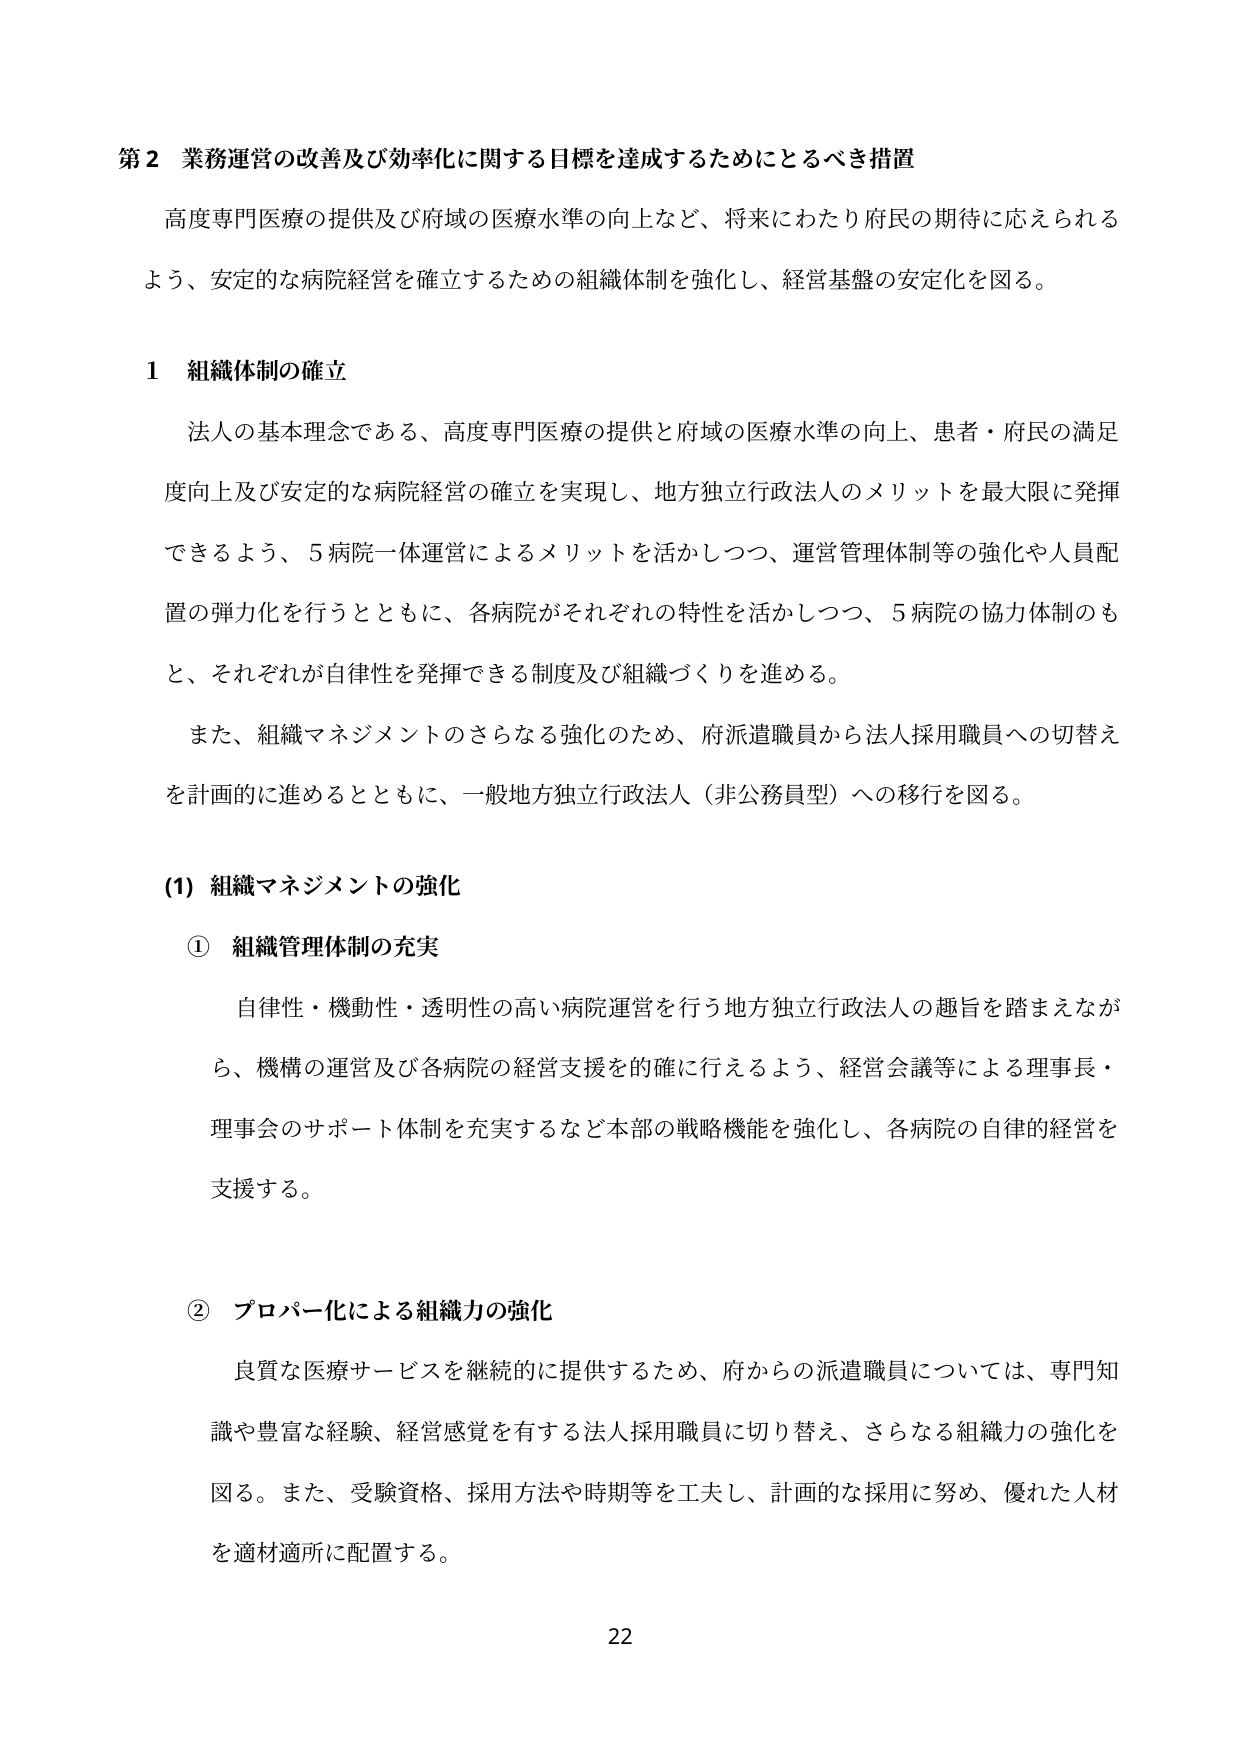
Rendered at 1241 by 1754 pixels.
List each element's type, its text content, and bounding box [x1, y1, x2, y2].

text 高度専門医療の提供及び府域の医療水準の向上など、将来にわたり府民の期待に応えられるよう、安定的な病院経営を確立するための組織体制を強化し、経営基盤の安定化を図る。 [118, 188, 1122, 309]
text ① 組織管理体制の充実 [118, 915, 1122, 976]
text 良質な医療サービスを継続的に提供するため、府からの派遣職員については、専門知識や豊富な経験、経営感覚を有する法人採用職員に切り替え、さらなる組織力の強化を図る。また、受験資格、採用方法や時期等を工夫し、計画的な採用に努め、優れた人材を適材適所に配置する。 [210, 1339, 1122, 1582]
text 第2 業務運営の改善及び効率化に関する目標を達成するためにとるべき措置 [118, 127, 1122, 188]
text ② プロパー化による組織力の強化 [118, 1279, 1122, 1339]
text 自律性・機動性・透明性の高い病院運営を行う地方独立行政法人の趣旨を踏まえながら、機構の運営及び各病院の経営支援を的確に行えるよう、経営会議等による理事長・理事会のサポート体制を充実するなど本部の戦略機能を強化し、各病院の自律的経営を支援する。 [118, 976, 1122, 1218]
list 組織マネジメントの強化 [164, 854, 1122, 915]
text 法人の基本理念である、高度専門医療の提供と府域の医療水準の向上、患者・府民の満足度向上及び安定的な病院経営の確立を実現し、地方独立行政法人のメリットを最大限に発揮できるよう、５病院一体運営によるメリットを活かしつつ、運営管理体制等の強化や人員配置の弾力化を行うとともに、各病院がそれぞれの特性を活かしつつ、５病院の協力体制のもと、それぞれが自律性を発揮できる制度及び組織づくりを進める。 [164, 400, 1122, 703]
text １ 組織体制の確立 [118, 339, 1122, 400]
text また、組織マネジメントのさらなる強化のため、府派遣職員から法人採用職員への切替えを計画的に進めるとともに、一般地方独立行政法人（非公務員型）への移行を図る。 [164, 703, 1122, 824]
